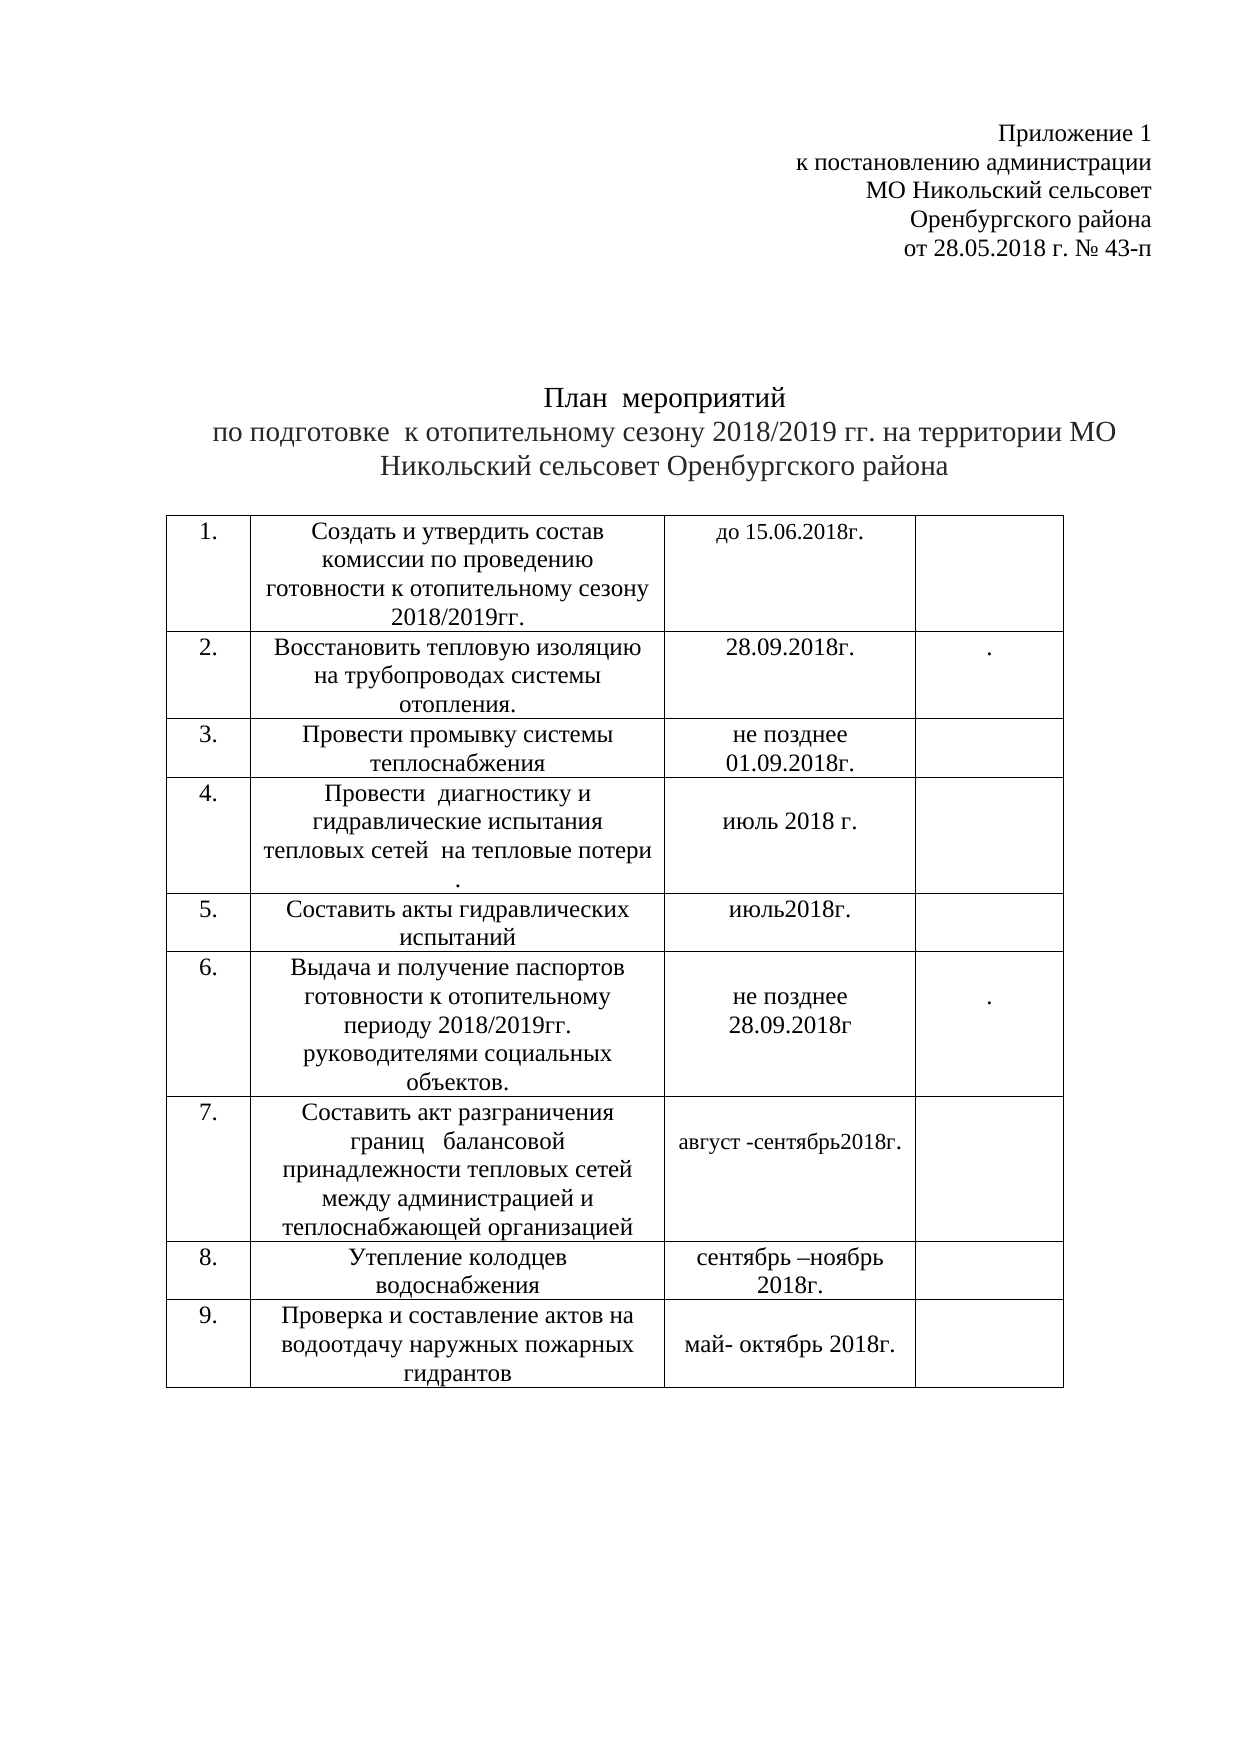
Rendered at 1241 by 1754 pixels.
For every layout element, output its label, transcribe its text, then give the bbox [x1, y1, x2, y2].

table_cell 5. [167, 894, 250, 951]
table_cell июль2018г. [665, 894, 915, 951]
table_cell Выдача и получение паспортов готовности к отопительному периоду 2018/2019гг. руководителями социальных объектов. [251, 952, 664, 1096]
text Приложение 1 [177, 118, 1152, 147]
table_cell Утепление колодцев водоснабжения [251, 1242, 664, 1299]
table_cell 4. [167, 778, 250, 893]
table_cell июль 2018 г. [665, 778, 915, 893]
table_cell . [916, 952, 1063, 1096]
table_cell май- октябрь 2018г. [665, 1300, 915, 1387]
text МО Никольский сельсовет [177, 176, 1152, 204]
table_header Создать и утвердить состав комиссии по проведению готовности к отопительному сезону 2018/2019гг. [251, 516, 664, 631]
table_header 1. [167, 516, 250, 631]
table_cell [916, 778, 1063, 893]
table_cell Проверка и составление актов на водоотдачу наружных пожарных гидрантов [251, 1300, 664, 1387]
table_cell не позднее 28.09.2018г [665, 952, 915, 1096]
table_cell 7. [167, 1097, 250, 1241]
table_cell не позднее 01.09.2018г. [665, 719, 915, 777]
table_cell август -сентябрь2018г. [665, 1097, 915, 1241]
table_cell 6. [167, 952, 250, 1096]
table_cell . [916, 632, 1063, 718]
text к постановлению администрации [177, 147, 1152, 176]
text Оренбургского района [177, 204, 1152, 233]
table_cell Составить акты гидравлических испытаний [251, 894, 664, 951]
table_header до 15.06.2018г. [665, 516, 915, 631]
table_header [916, 516, 1063, 631]
table_cell [916, 1097, 1063, 1241]
table_cell [916, 1300, 1063, 1387]
table_cell [916, 1242, 1063, 1299]
table_cell Составить акт разграничения границ балансовой принадлежности тепловых сетей между администрацией и теплоснабжающей организацией [251, 1097, 664, 1241]
text по подготовке к отопительному сезону 2018/2019 гг. на территории МО Никольский сельсовет Оренбургского района [177, 414, 1152, 481]
table_cell 28.09.2018г. [665, 632, 915, 718]
text План мероприятий [177, 381, 1152, 414]
table_cell 3. [167, 719, 250, 777]
table_cell 2. [167, 632, 250, 718]
table_cell 9. [167, 1300, 250, 1387]
table_cell Восстановить тепловую изоляцию на трубопроводах системы отопления. [251, 632, 664, 718]
table_cell Провести диагностику и гидравлические испытания тепловых сетей на тепловые потери . [251, 778, 664, 893]
table_cell [916, 719, 1063, 777]
table_cell сентябрь –ноябрь 2018г. [665, 1242, 915, 1299]
text от 28.05.2018 г. № 43-п [177, 233, 1152, 262]
table_cell Провести промывку системы теплоснабжения [251, 719, 664, 777]
table_cell [916, 894, 1063, 951]
table_cell 8. [167, 1242, 250, 1299]
